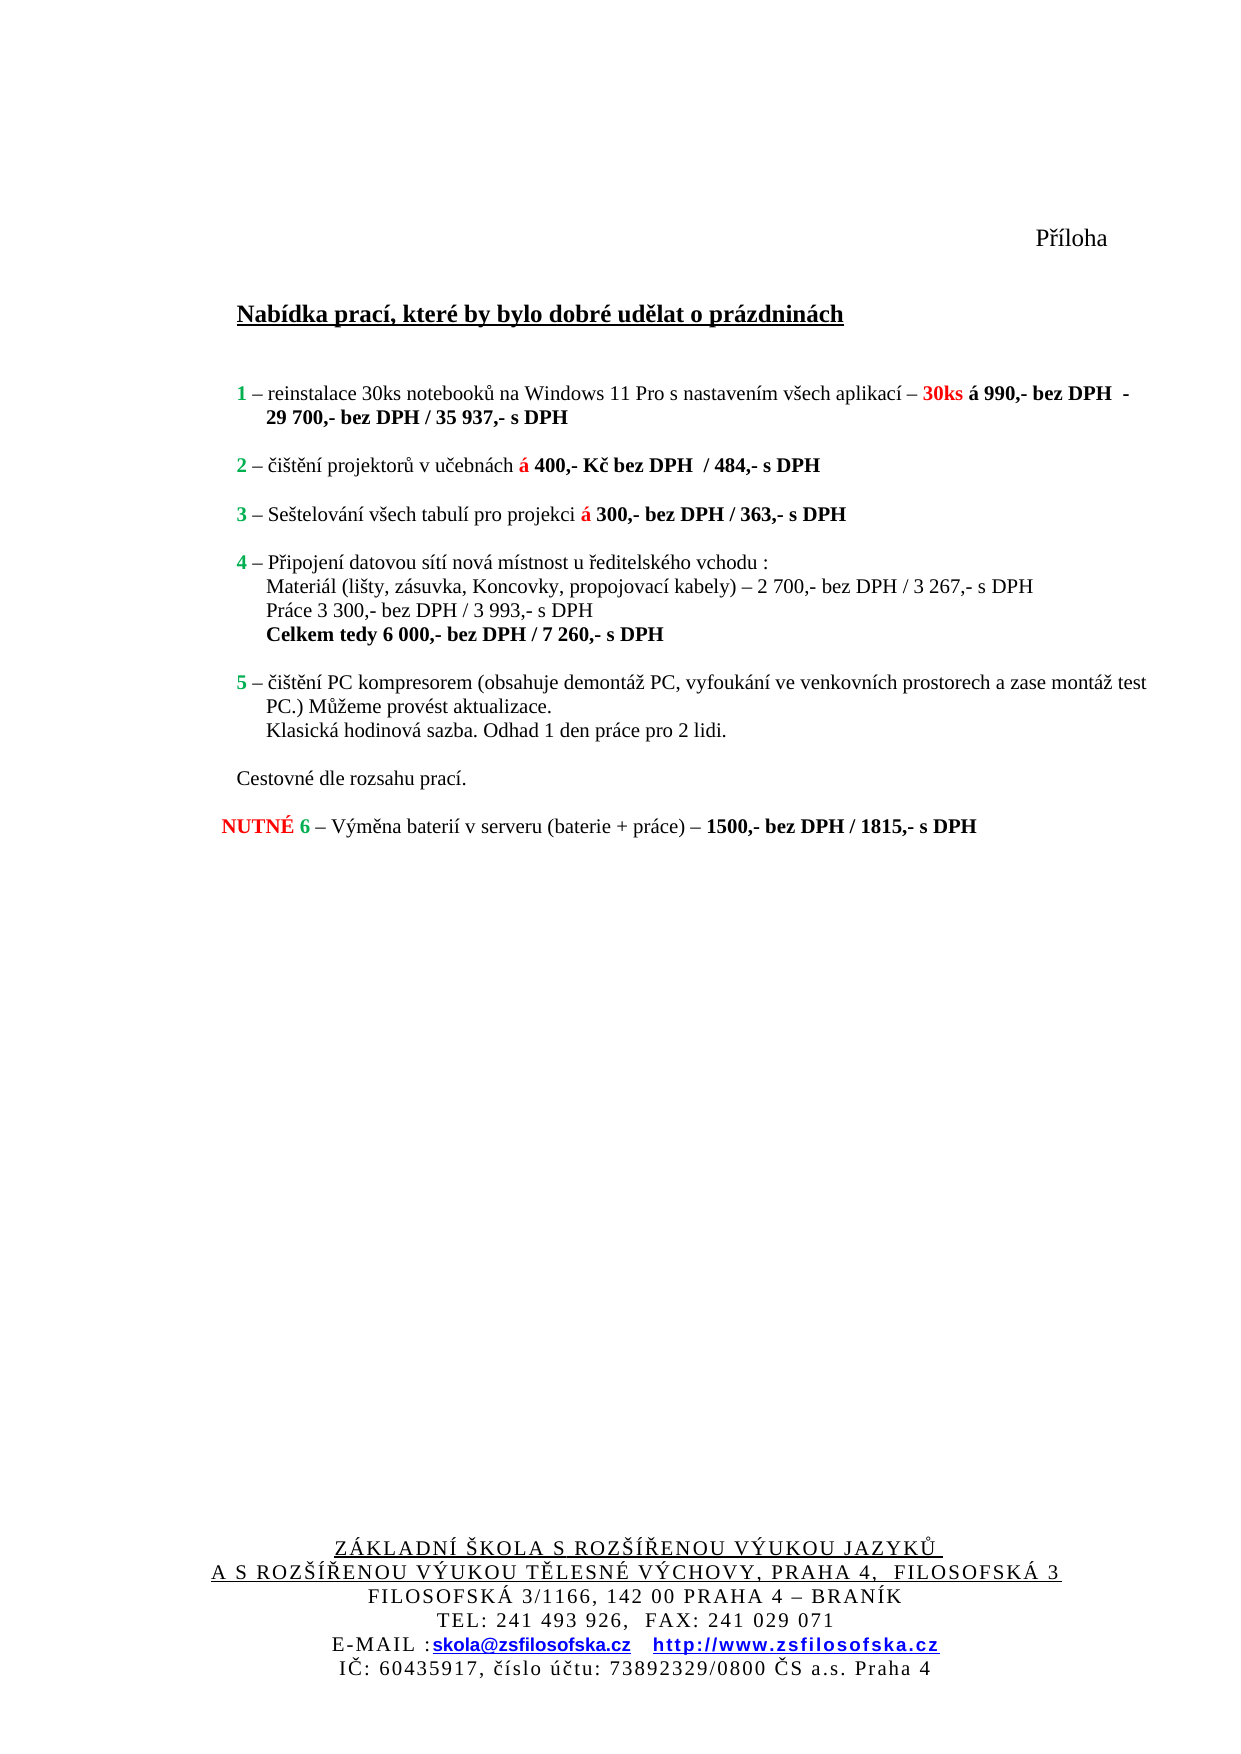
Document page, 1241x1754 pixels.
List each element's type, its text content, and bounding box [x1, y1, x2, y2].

text Celkem tedy 6 000,- bez DPH / 7 260,- s DPH [266, 622, 1152, 646]
text Příloha [236, 223, 1107, 251]
text 4 – Připojení datovou sítí nová místnost u ředitelského vchodu : [236, 549, 1152, 574]
text NUTNÉ 6 – Výměna baterií v serveru (baterie + práce) – 1500,- bez DPH / 1815,- s DPH [148, 814, 1122, 838]
text 2 – čištění projektorů v učebnách á 400,- Kč bez DPH / 484,- s DPH [236, 453, 1152, 477]
text 5 – čištění PC kompresorem (obsahuje demontáž PC, vyfoukání ve venkovních prostorech a zase montáž test PC.) Můžeme provést aktualizace. [236, 670, 1152, 718]
text Cestovné dle rozsahu prací. [236, 766, 1152, 790]
text Nabídka prací, které by bylo dobré udělat o prázdninách [236, 299, 1152, 328]
text Materiál (lišty, zásuvka, Koncovky, propojovací kabely) – 2 700,- bez DPH / 3 267,- s DPH [266, 574, 1152, 598]
text 3 – Seštelování všech tabulí pro projekci á 300,- bez DPH / 363,- s DPH [236, 501, 1152, 526]
text 1 – reinstalace 30ks notebooků na Windows 11 Pro s nastavením všech aplikací – 30ks á 990,- bez DPH - 29 700,- bez DPH / 35 937,- s DPH [236, 381, 1152, 429]
text Klasická hodinová sazba. Odhad 1 den práce pro 2 lidi. [266, 718, 1152, 742]
text Práce 3 300,- bez DPH / 3 993,- s DPH [266, 598, 1152, 622]
